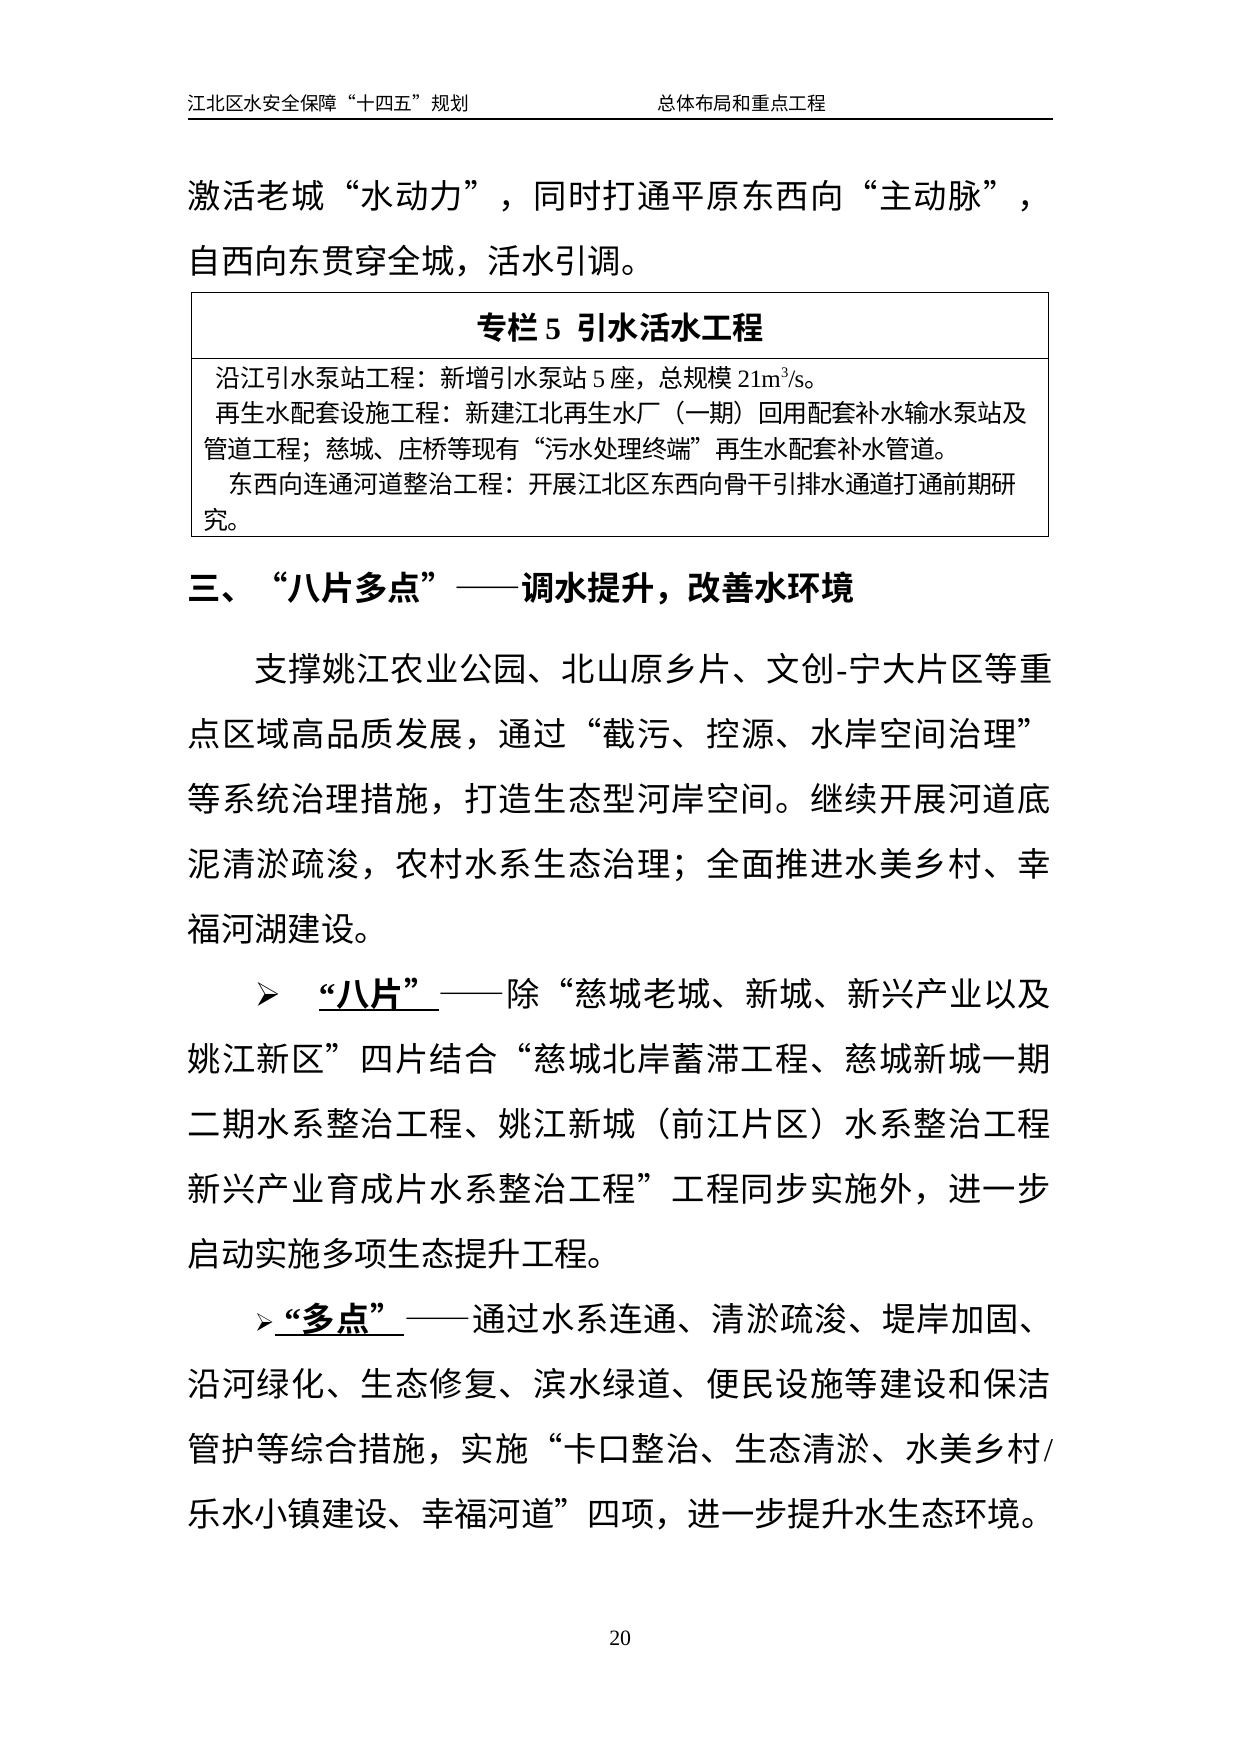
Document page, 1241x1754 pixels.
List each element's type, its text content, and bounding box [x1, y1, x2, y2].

table_cell 沿江引水泵站工程：新增引水泵站5座，总规模21m3/s。 再生水配套设施工程：新建江北再生水厂（一期）回用配套补水输水泵站及管道工程；慈城、庄桥等现有“污水处理终端”再生水配套补水管道。 东西向连通河道整治工程：开展江北区东西向骨干引排水通道打通前期研究。 [192, 359, 1048, 536]
list “八片”——除“慈城老城、新城、新兴产业以及姚江新区”四片结合“慈城北岸蓄滞工程、慈城新城一期、二期水系整治工程、姚江新城（前江片区）水系整治工程、新兴产业育成片水系整治工程”工程同步实施外，进一步启动实施多项生态提升工程。 [187, 960, 1053, 1285]
table_header 专栏5 引水活水工程 [192, 293, 1048, 358]
text 支撑姚江农业公园、北山原乡片、文创-宁大片区等重点区域高品质发展，通过“截污、控源、水岸空间治理”等系统治理措施，打造生态型河岸空间。继续开展河道底泥清淤疏浚，农村水系生态治理；全面推进水美乡村、幸福河湖建设。 [187, 635, 1053, 960]
list “多点”——通过水系连通、清淤疏浚、堤岸加固、沿河绿化、生态修复、滨水绿道、便民设施等建设和保洁管护等综合措施，实施“卡口整治、生态清淤、水美乡村/乐水小镇建设、幸福河道”四项，进一步提升水生态环境。 [187, 1285, 1053, 1545]
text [187, 162, 1053, 292]
text 三、“八片多点”——调水提升，改善水环境 [187, 553, 1053, 618]
